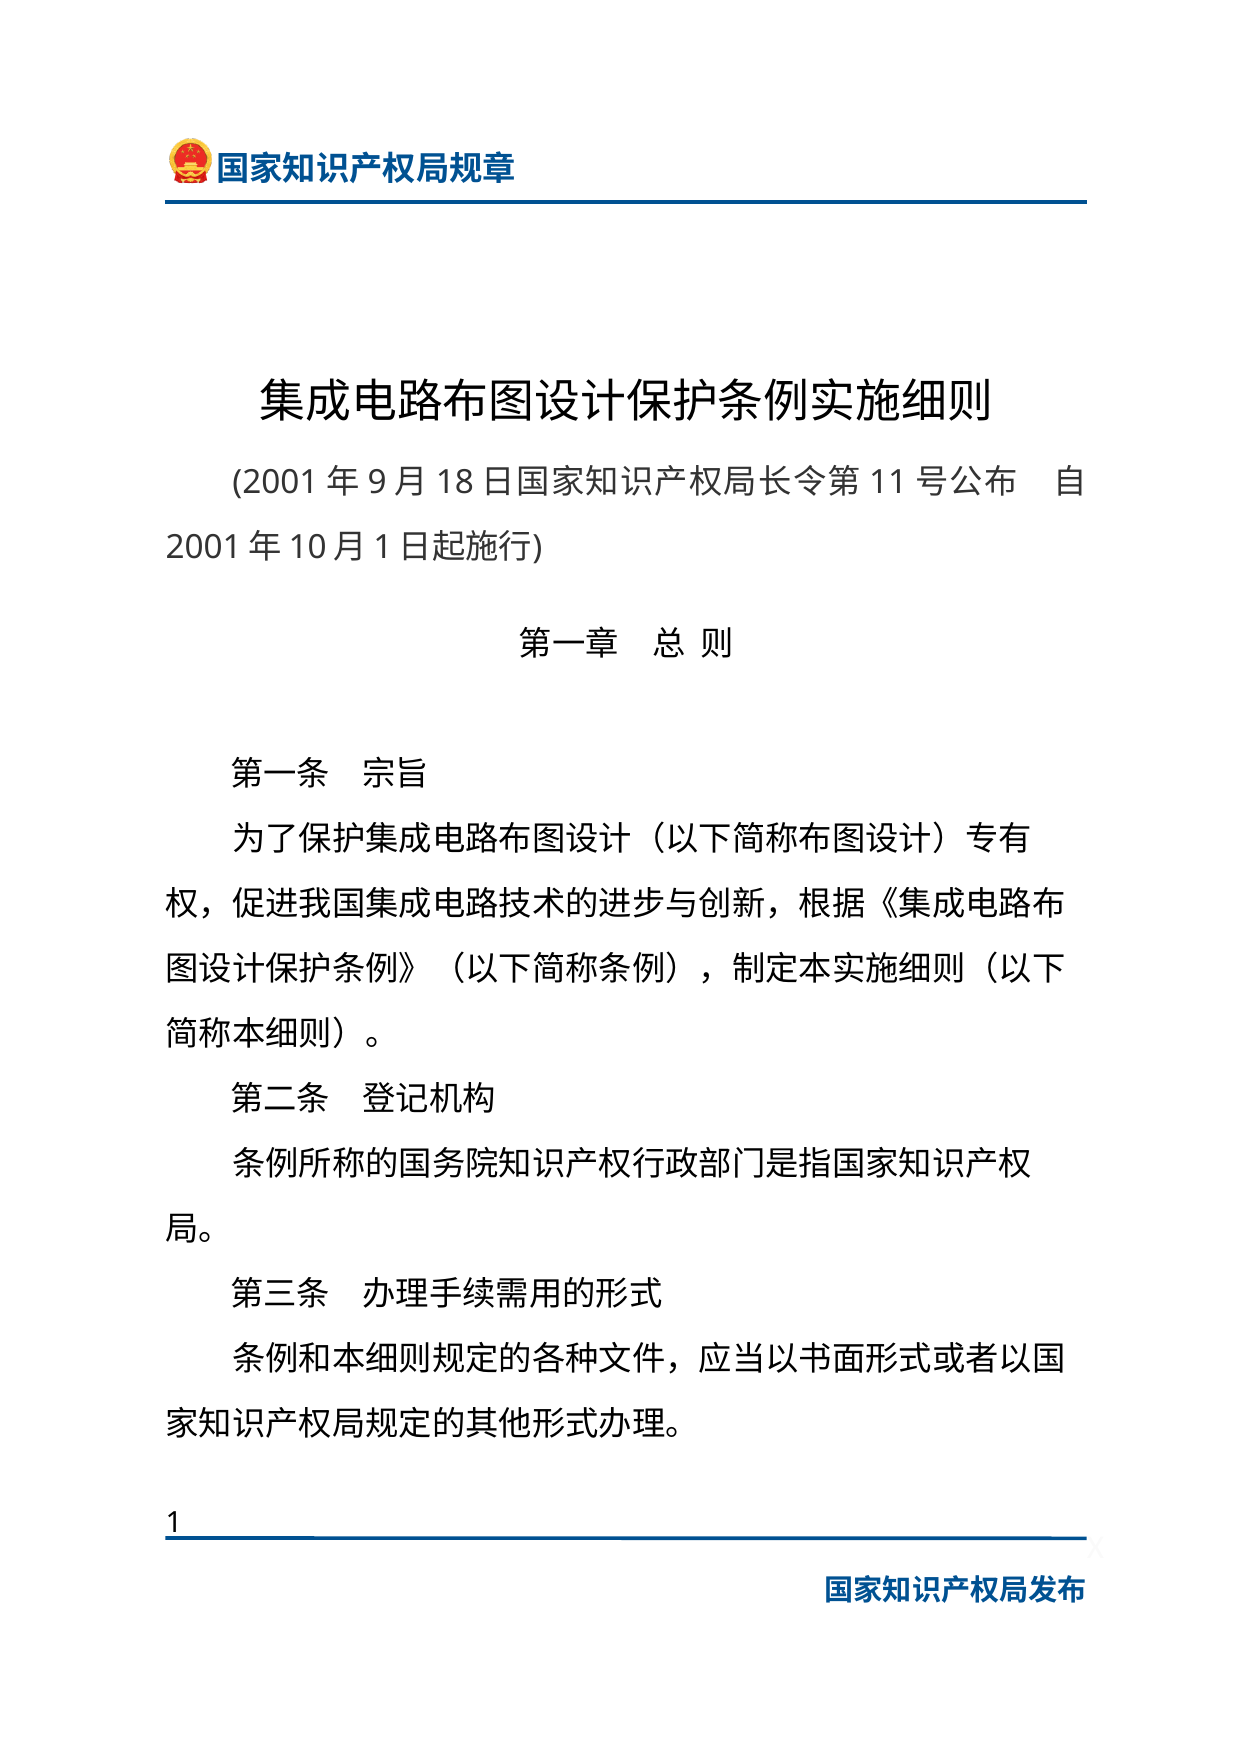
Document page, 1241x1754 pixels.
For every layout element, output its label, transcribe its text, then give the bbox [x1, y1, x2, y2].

picture [165, 136, 216, 187]
list 第三条 办理手续需用的形式 [165, 1259, 1087, 1324]
list 第二条 登记机构 [165, 1064, 1087, 1129]
list 条例所称的国务院知识产权行政部门是指国家知识产权局。 [165, 1129, 1087, 1259]
list 为了保护集成电路布图设计（以下简称布图设计）专有权，促进我国集成电路技术的进步与创新，根据《集成电路布图设计保护条例》（以下简称条例），制定本实施细则（以下简称本细则）。 [165, 804, 1087, 1064]
list 条例和本细则规定的各种文件，应当以书面形式或者以国家知识产权局规定的其他形式办理。 [165, 1324, 1087, 1454]
text 集成电路布图设计保护条例实施细则 [165, 349, 1087, 446]
list 第一条 宗旨 [165, 739, 1087, 804]
list 总 则 [165, 609, 1087, 674]
text (2001年9月18日国家知识产权局长令第11号公布 自2001年10月1日起施行) [165, 446, 1087, 576]
